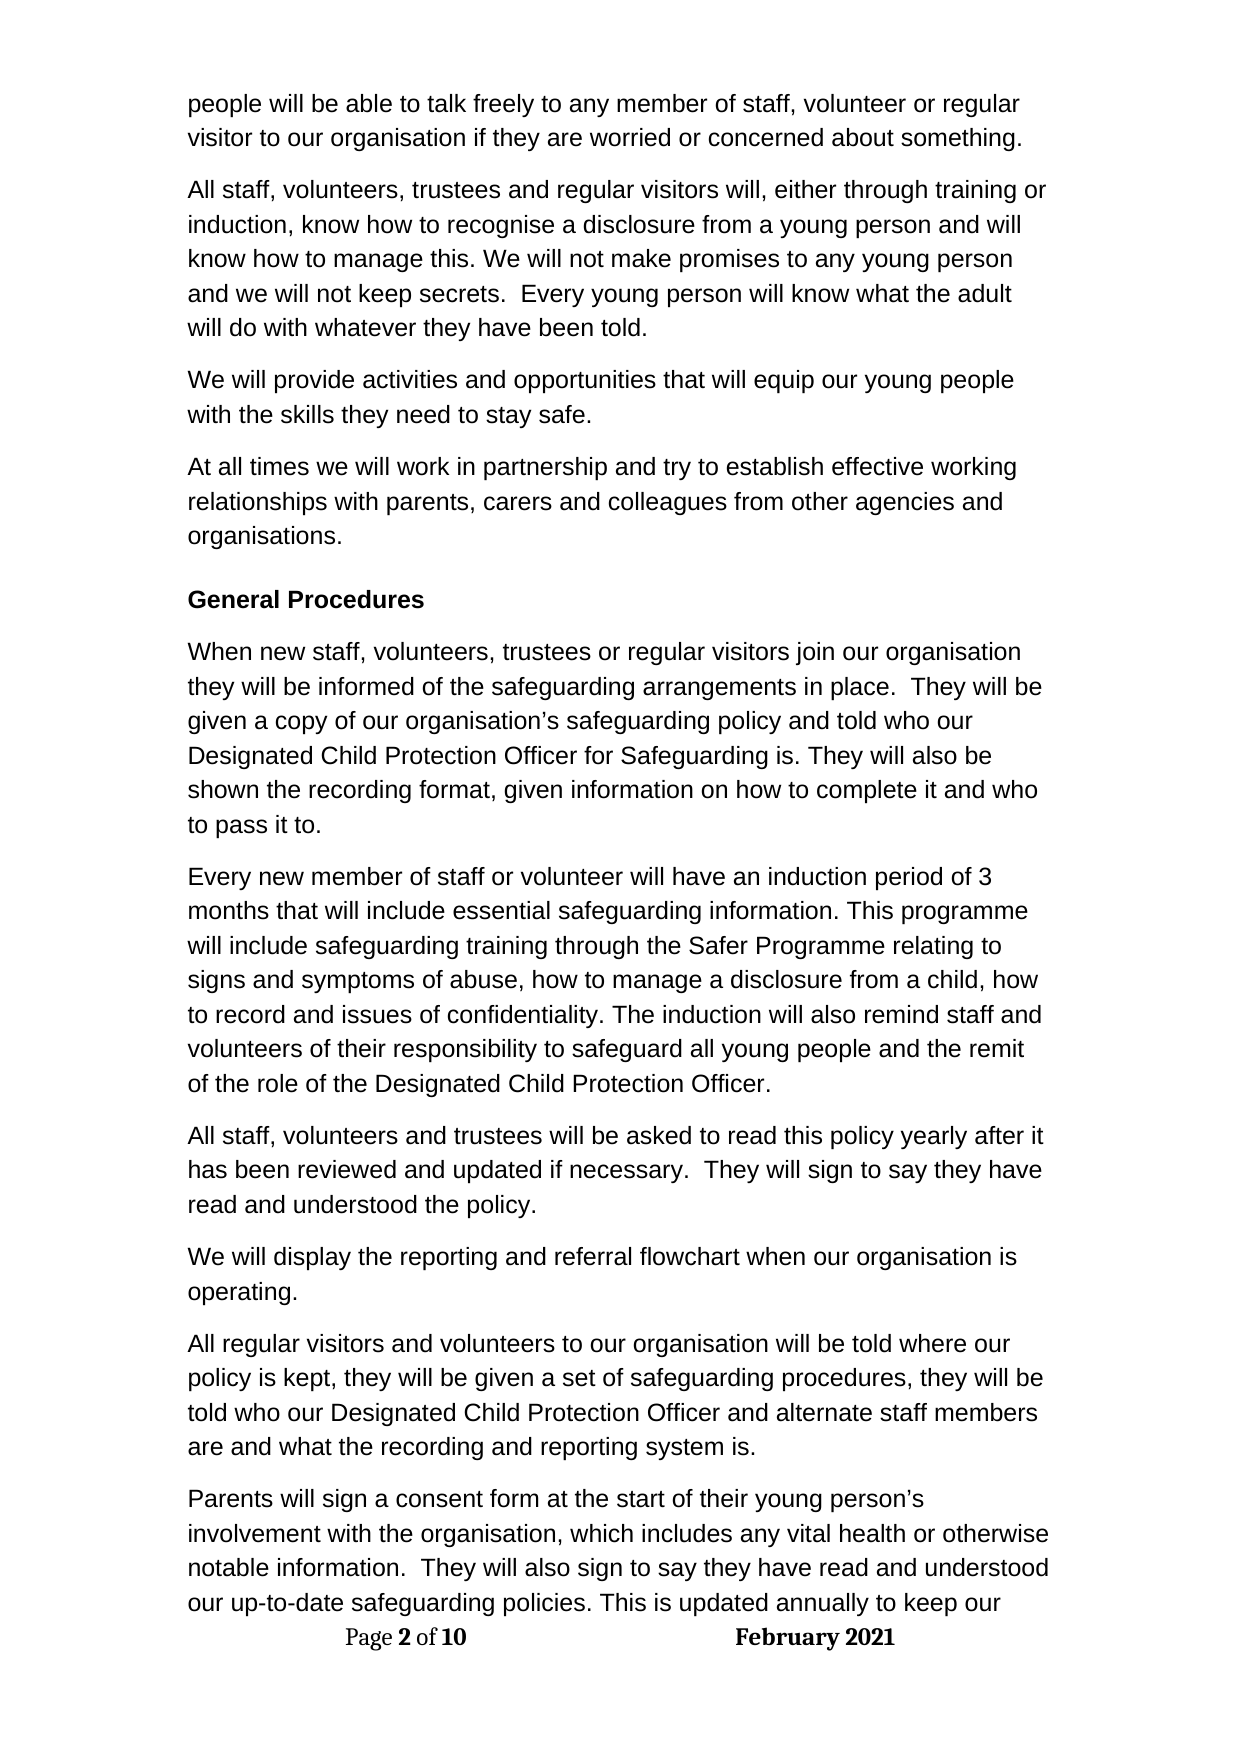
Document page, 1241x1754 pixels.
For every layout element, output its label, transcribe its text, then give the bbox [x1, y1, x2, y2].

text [187, 89, 1053, 152]
text At all times we will work in partnership and try to establish effective working relationships with parents, carers and colleagues from other agencies and organisations. [187, 452, 1053, 550]
text Every new member of staff or volunteer will have an induction period of 3 months that will include essential safeguarding information. This programme will include safeguarding training through the Safer Programme relating to signs and symptoms of abuse, how to manage a disclosure from a child, how to record and issues of confidentiality. The induction will also remind staff and volunteers of their responsibility to safeguard all young people and the remit of the role of the Designated Child Protection Officer. [187, 862, 1053, 1097]
text All staff, volunteers, trustees and regular visitors will, either through training or induction, know how to recognise a disclosure from a young person and will know how to manage this. We will not make promises to any young person and we will not keep secrets. Every young person will know what the adult will do with whatever they have been told. [187, 175, 1053, 342]
text We will display the reporting and referral flowchart when our organisation is operating. [187, 1242, 1053, 1305]
text All regular visitors and volunteers to our organisation will be told where our policy is kept, they will be given a set of safeguarding procedures, they will be told who our Designated Child Protection Officer and alternate staff members are and what the recording and reporting system is. [187, 1329, 1053, 1461]
text When new staff, volunteers, trustees or regular visitors join our organisation they will be informed of the safeguarding arrangements in place. They will be given a copy of our organisation’s safeguarding policy and told who our Designated Child Protection Officer for Safeguarding is. They will also be shown the recording format, given information on how to complete it and who to pass it to. [187, 637, 1053, 838]
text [187, 1484, 1053, 1616]
text General Procedures [187, 585, 1053, 614]
text We will provide activities and opportunities that will equip our young people with the skills they need to stay safe. [187, 365, 1053, 429]
text All staff, volunteers and trustees will be asked to read this policy yearly after it has been reviewed and updated if necessary. They will sign to say they have read and understood the policy. [187, 1121, 1053, 1218]
